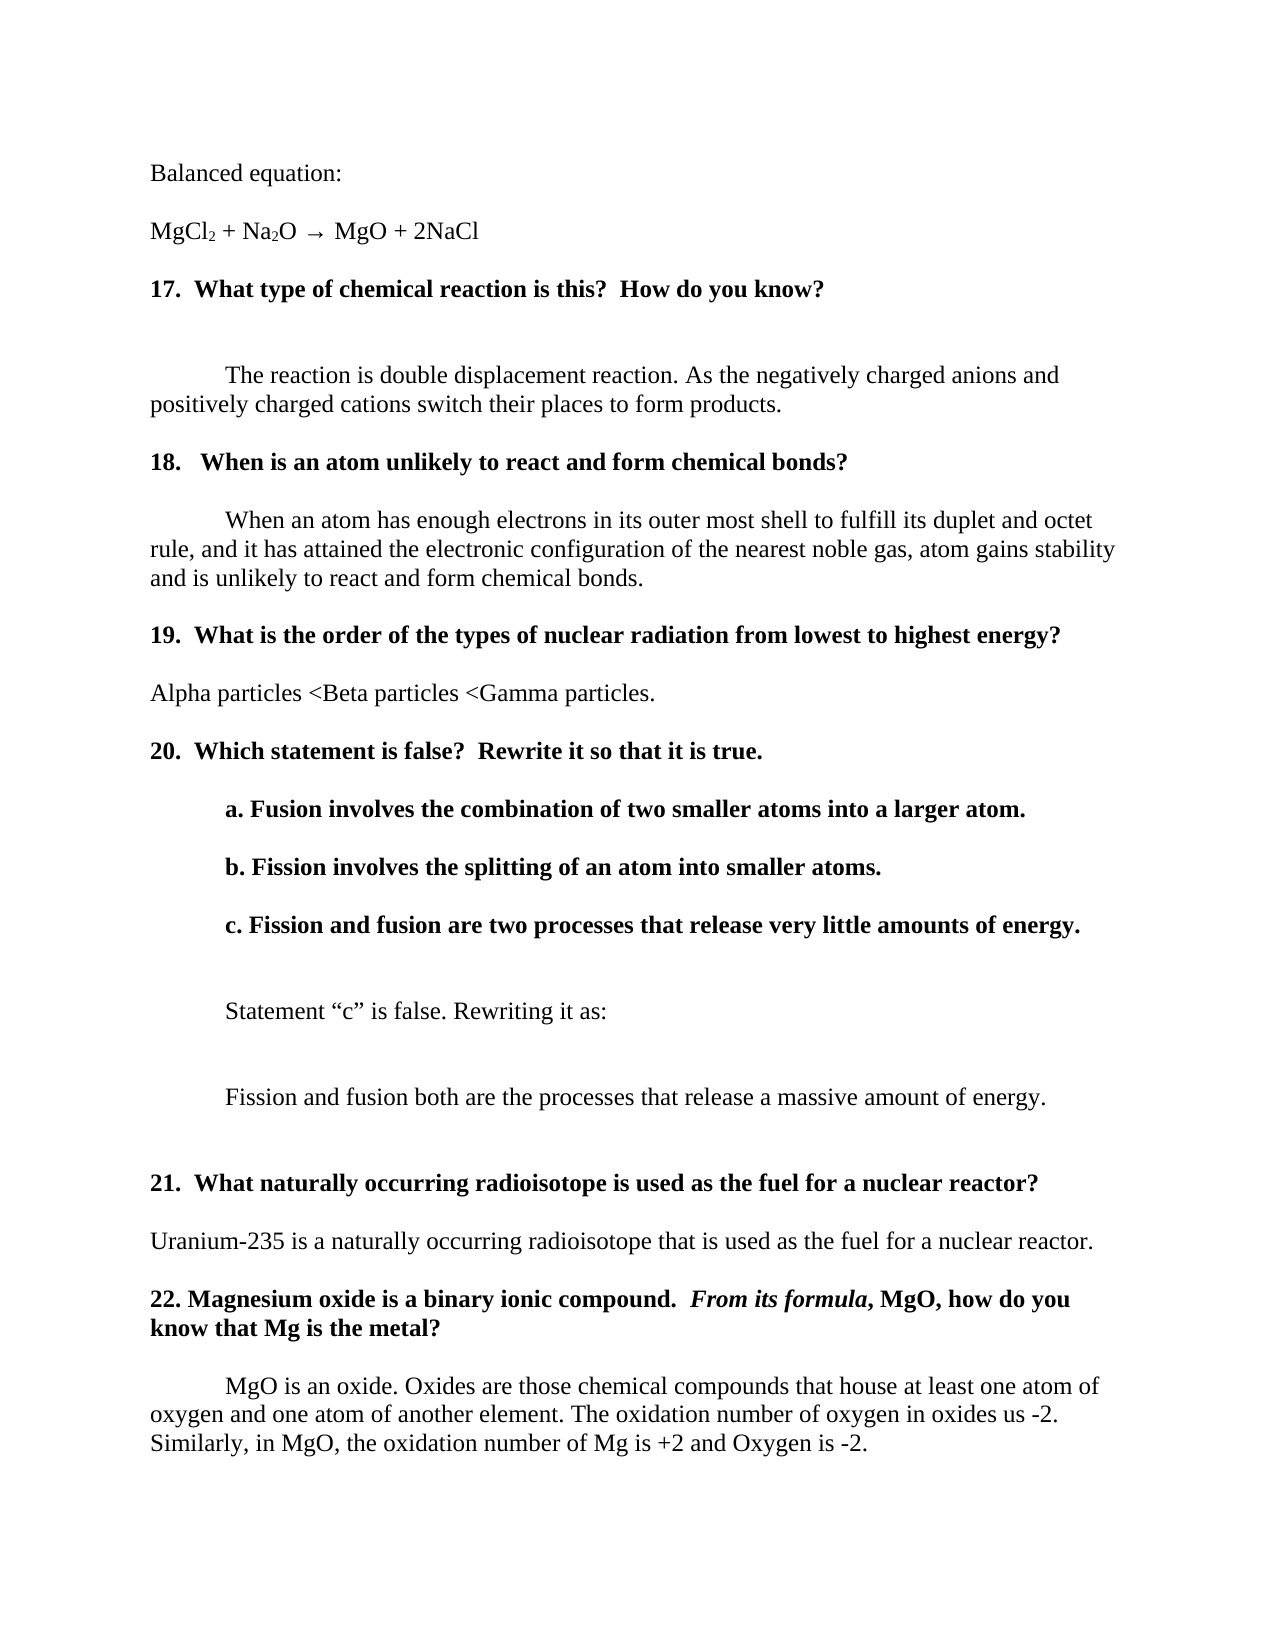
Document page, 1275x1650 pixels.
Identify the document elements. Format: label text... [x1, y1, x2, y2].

text 21. What naturally occurring radioisotope is used as the fuel for a nuclear reactor? [150, 1168, 1125, 1197]
text 19. What is the order of the types of nuclear radiation from lowest to highest energy? [150, 621, 1125, 649]
text 20. Which statement is false? Rewrite it so that it is true. [150, 736, 1125, 765]
text a. Fusion involves the combination of two smaller atoms into a larger atom. [150, 794, 1125, 823]
text Statement “c” is false. Rewriting it as: Fission and fusion both are the processes that release a massive amount of energy. [150, 996, 1125, 1139]
text 18. When is an atom unlikely to react and form chemical bonds? [150, 447, 1125, 476]
text When an atom has enough electrons in its outer most shell to fulfill its duplet and octet rule, and it has attained the electronic configuration of the nearest noble gas, atom gains stability and is unlikely to react and form chemical bonds. [150, 505, 1125, 591]
text c. Fission and fusion are two processes that release very little amounts of energy. [150, 910, 1125, 967]
text b. Fission involves the splitting of an atom into smaller atoms. [150, 852, 1125, 881]
text Balanced equation: MgCl2 + Na2O → MgO + 2NaCl [150, 158, 1125, 245]
text 22. Magnesium oxide is a binary ionic compound. From its formula, MgO, how do you know that Mg is the metal? [150, 1284, 1125, 1342]
text The reaction is double displacement reaction. As the negatively charged anions and positively charged cations switch their places to form products. [150, 332, 1125, 418]
text Uranium-235 is a naturally occurring radioisotope that is used as the fuel for a nuclear reactor. [150, 1226, 1125, 1255]
text 17. What type of chemical reaction is this? How do you know? [150, 274, 1125, 303]
text Alpha particles <Beta particles <Gamma particles. [150, 678, 1125, 707]
text MgO is an oxide. Oxides are those chemical compounds that house at least one atom of oxygen and one atom of another element. The oxidation number of oxygen in oxides us -2. Similarly, in MgO, the oxidation number of Mg is +2 and Oxygen is -2. [150, 1371, 1125, 1457]
